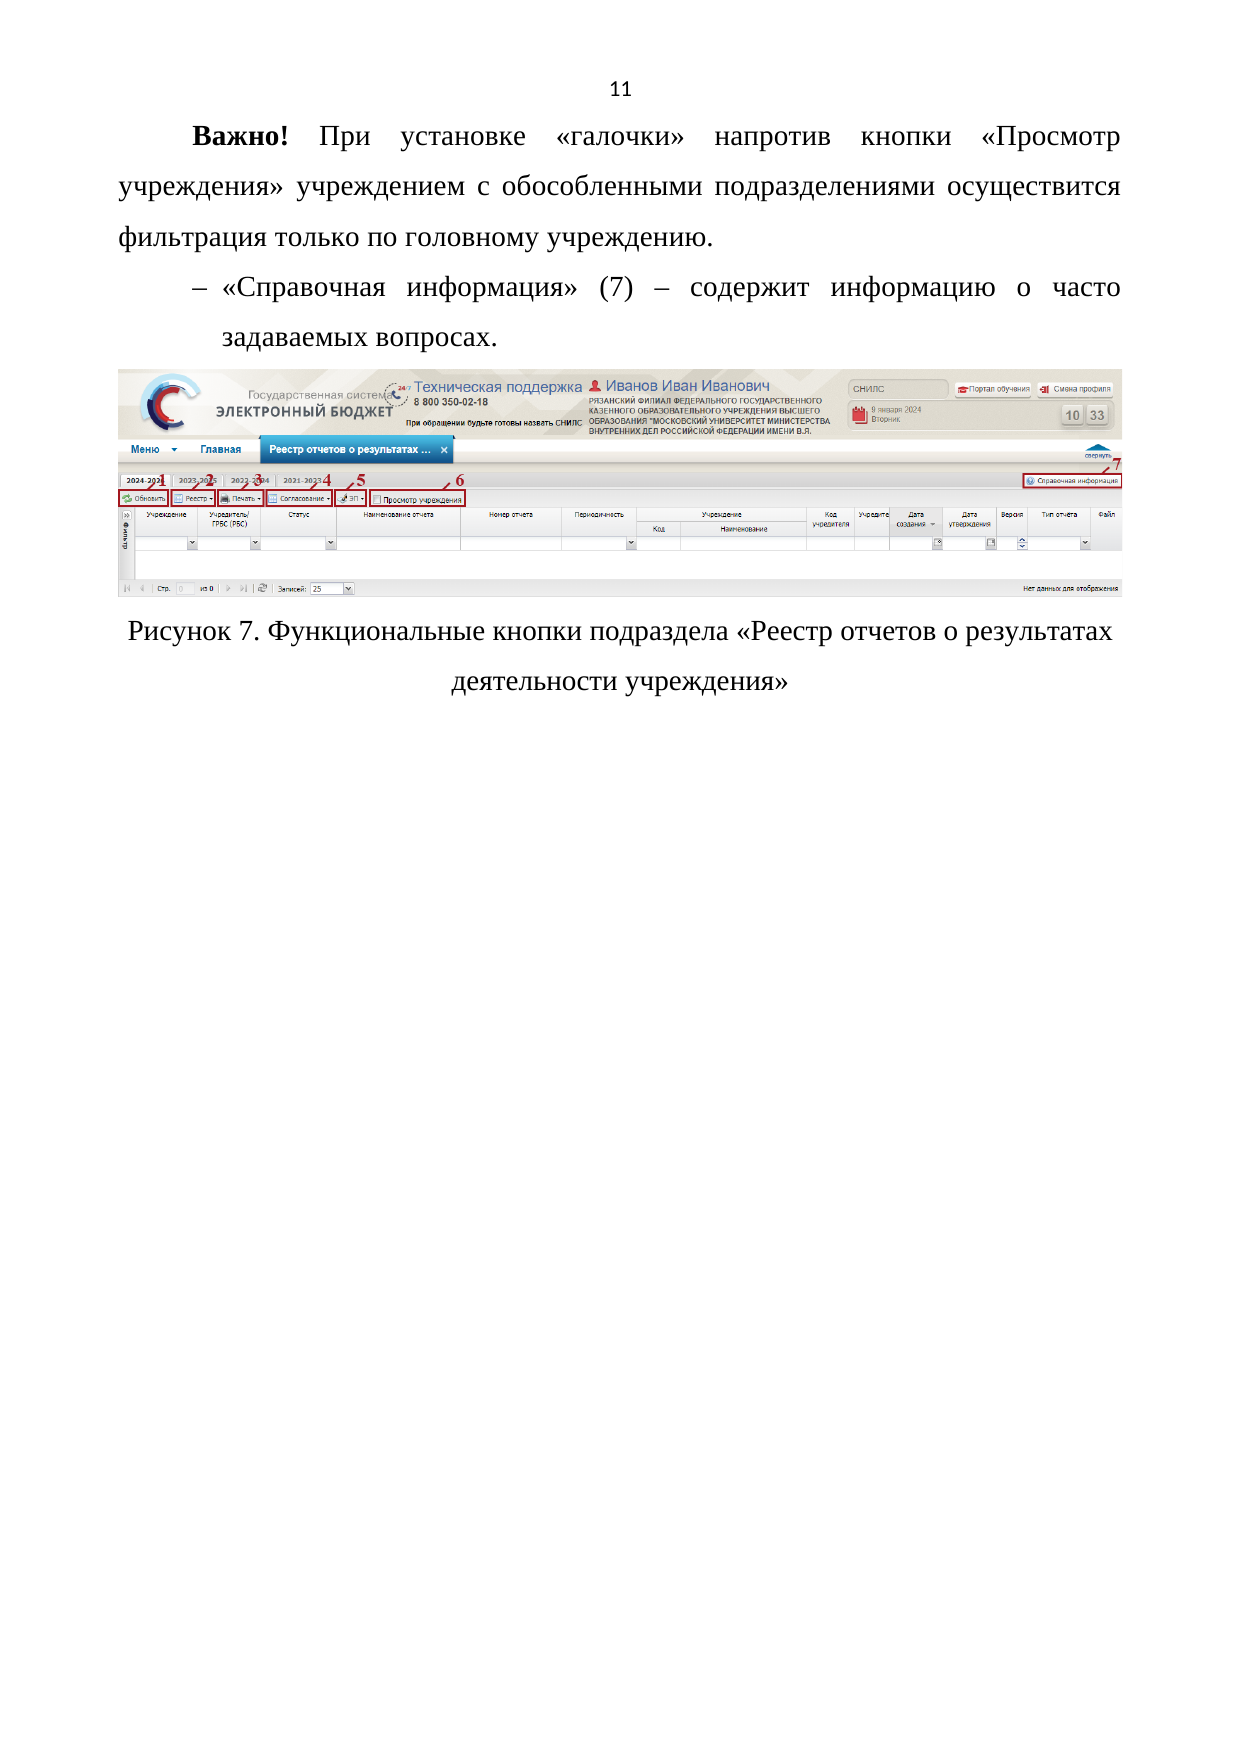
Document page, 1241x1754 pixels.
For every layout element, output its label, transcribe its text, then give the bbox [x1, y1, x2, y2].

text Важно! При установке «галочки» напротив кнопки «Просмотр учреждения» учреждением с обособленными подразделениями осуществится фильтрация только по головному учреждению. [118, 118, 1122, 252]
text «Справочная информация» (7) – содержит информацию о часто задаваемых вопросах. [192, 269, 1122, 353]
picture [118, 369, 1123, 597]
text Рисунок 7. Функциональные кнопки подраздела «Реестр отчетов о результатах деятельности учреждения» [118, 613, 1122, 697]
